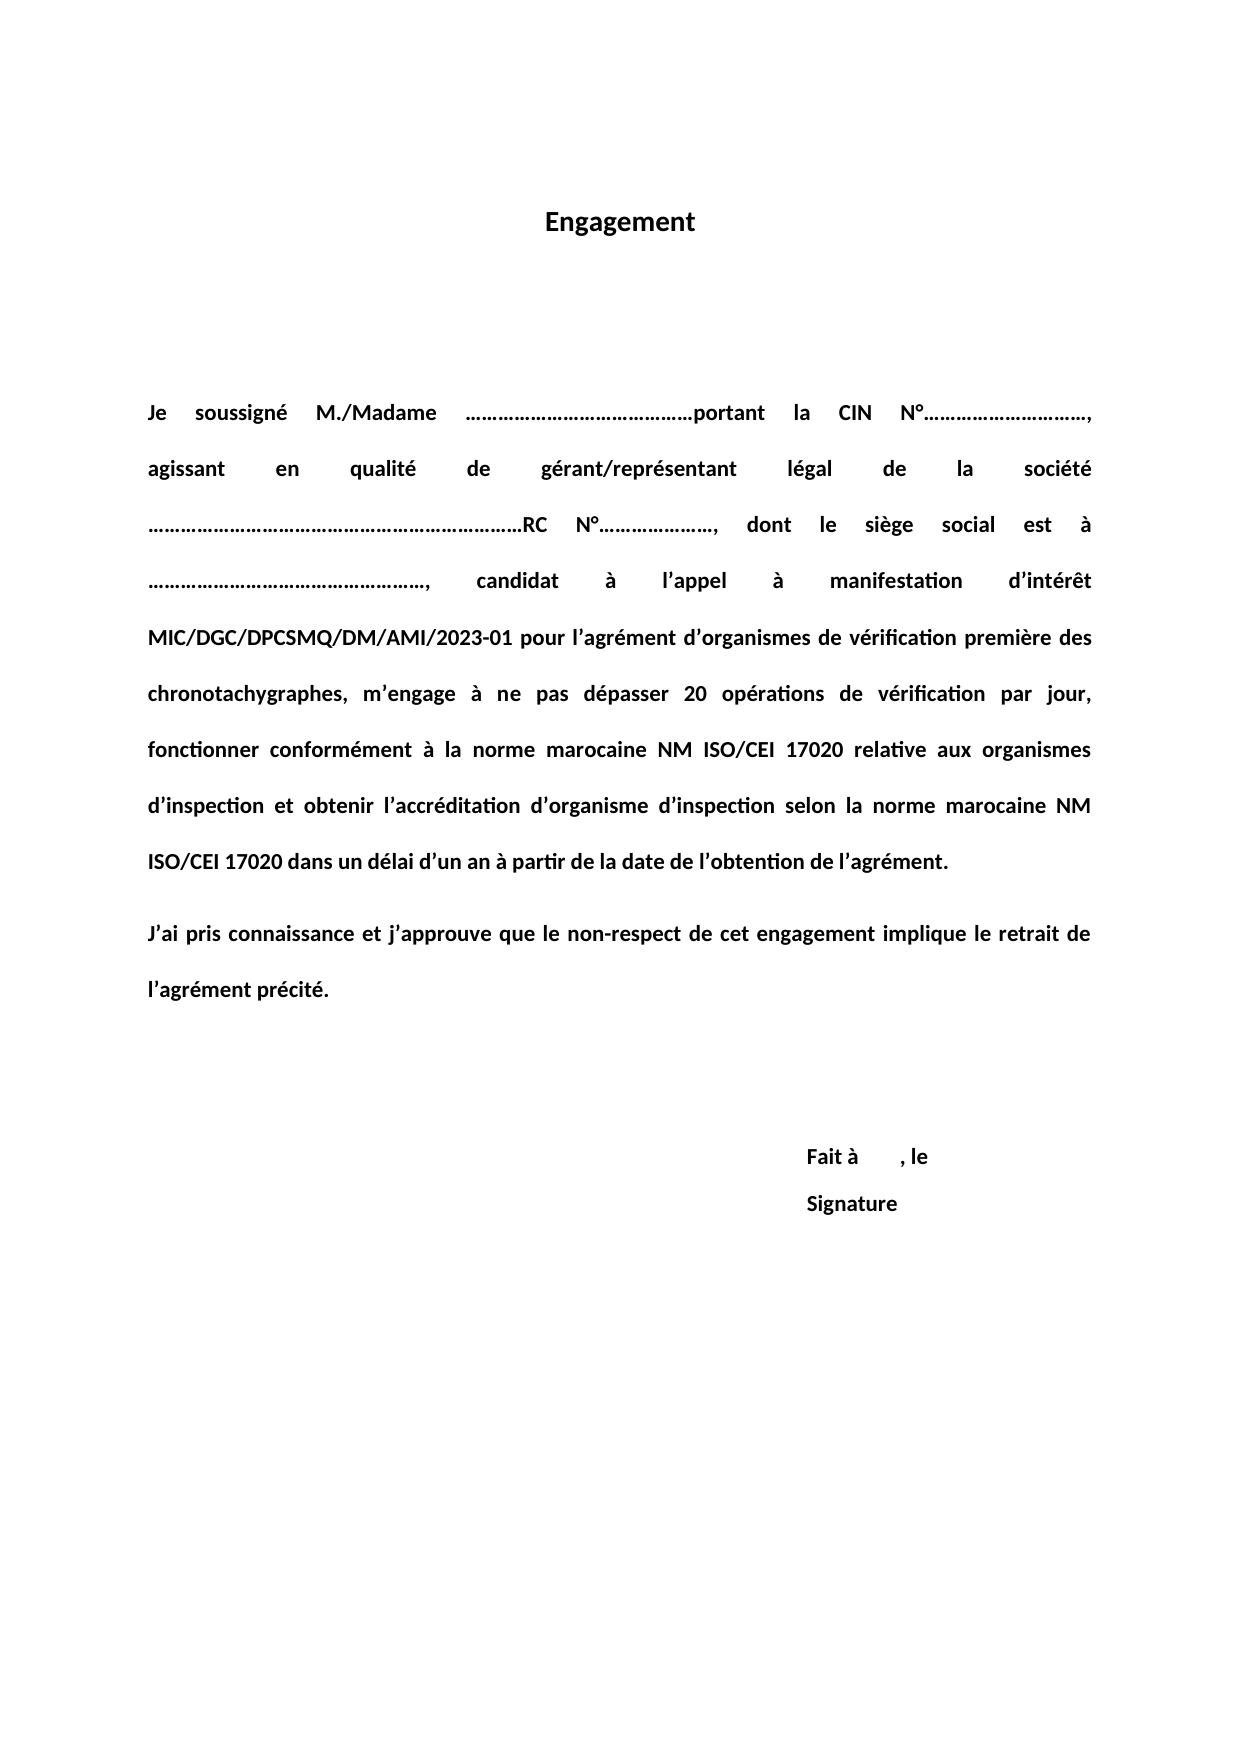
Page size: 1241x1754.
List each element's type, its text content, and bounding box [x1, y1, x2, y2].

text J’ai pris connaissance et j’approuve que le non-respect de cet engagement implique le retrait de l’agrément précité. [148, 919, 1093, 1003]
text Signature [148, 1189, 1093, 1217]
text Engagement [148, 203, 1093, 238]
text Je soussigné M./Madame ……………………………………portant la CIN N°…………………………, agissant en qualité de gérant/représentant légal de la société ……………………………………………………………RC N°…………………, dont le siège social est à ……………………………………………, candidat à l’appel à manifestation d’intérêt MIC/DGC/DPCSMQ/DM/AMI/2023-01 pour l’agrément d’organismes de vérification première des chronotachygraphes, m’engage à ne pas dépasser 20 opérations de vérification par jour, fonctionner conformément à la norme marocaine NM ISO/CEI 17020 relative aux organismes d’inspection et obtenir l’accréditation d’organisme d’inspection selon la norme marocaine NM ISO/CEI 17020 dans un délai d’un an à partir de la date de l’obtention de l’agrément. [148, 398, 1093, 875]
text Fait à , le [148, 1142, 1093, 1170]
